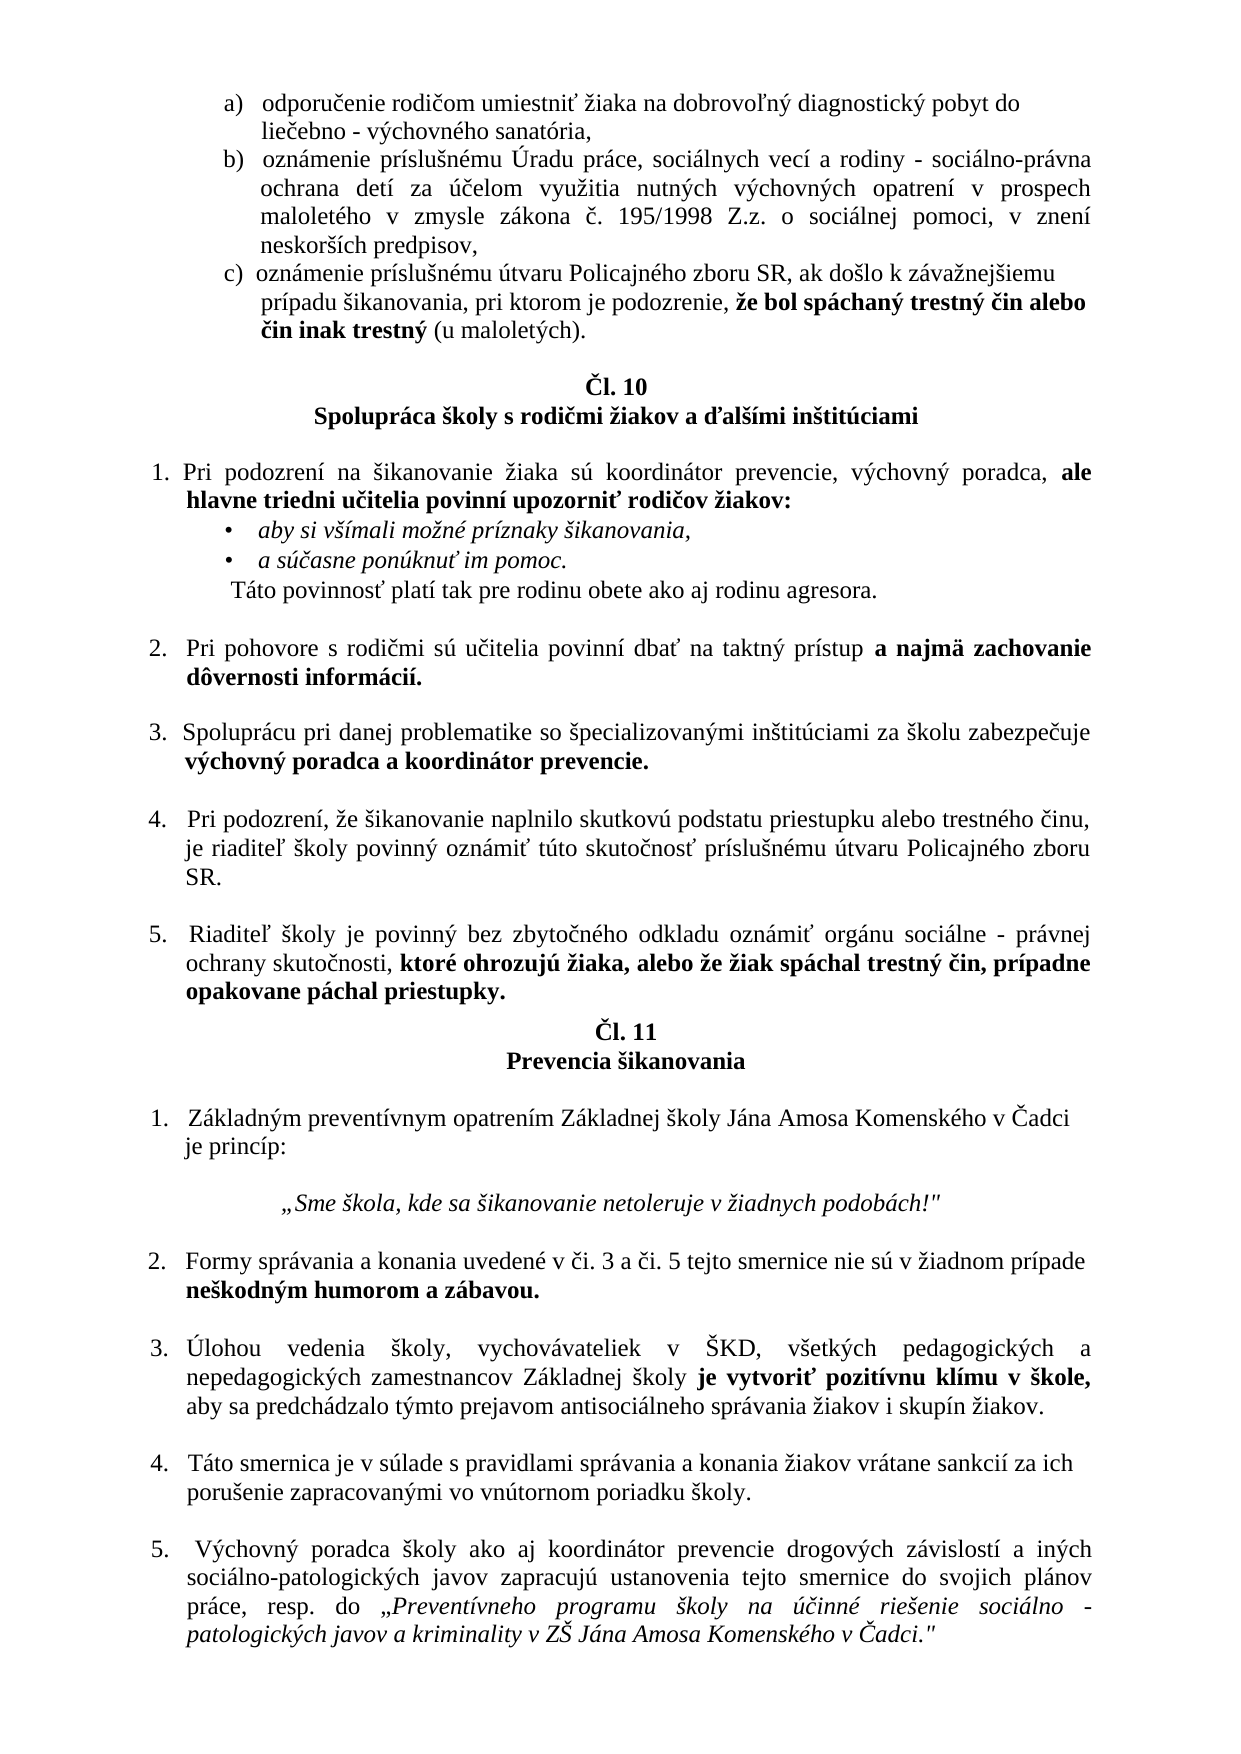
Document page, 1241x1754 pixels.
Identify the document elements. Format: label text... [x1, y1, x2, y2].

text 3. Spoluprácu pri danej problematike so špecializovanými inštitúciami za školu zabezpečuje výchovný poradca a koordinátor prevencie. [148, 718, 1092, 776]
text 5. Riaditeľ školy je povinný bez zbytočného odkladu oznámiť orgánu sociálne - právnej ochrany skutočnosti, ktoré ohrozujú žiaka, alebo že žiak spáchal trestný čin, prípadne opakovane páchal priestupky. [149, 919, 1092, 1005]
text 2. Formy správania a konania uvedené v či. či. 5 tejto smernice nie sú v žiadnom prípade neškodným humorom a zábavou. [148, 1246, 1093, 1304]
text • a súčasne ponúknuť im pomoc. [186, 545, 853, 574]
text b) oznámenie príslušnému Úradu práce, sociálnych vecí a rodiny - sociálno-právna ochrana detí za účelom využitia nutných výchovných opatrení v prospech maloletého v zmysle zákona č. 195/1998 Z.z. o sociálnej pomoci, v znení neskorších predpisov, [223, 145, 1092, 259]
text Táto povinnosť platí tak pre rodinu obete ako aj rodinu agresora. [186, 576, 1093, 605]
text 5. Výchovný poradca školy ako aj koordinátor prevencie drogových závislostí a iných sociálno-patologických javov zapracujú ustanovenia tejto smernice do svojich plánov práce, resp. do „Preventívneho programu školy na účinné riešenie sociálno - patologických javov a kriminality v ZŠ Jána Amosa Komenského v Čadci." [151, 1534, 1093, 1648]
text „Sme škola, kde sa šikanovanie netoleruje v žiadnych podobách!" [281, 1188, 1093, 1217]
text 2. Pri pohovore s rodičmi sú učitelia povinní dbať na taktný prístup a najmä zachovanie dôvernosti informácií. [149, 633, 1092, 691]
text 1. Pri podozrení na šikanovanie žiaka sú koordinátor prevencie, výchovný poradca, ale hlavne triedni učitelia povinní upozorniť rodičov žiakov: [151, 458, 1092, 515]
text a) odporučenie rodičom umiestniť žiaka na dobrovoľný diagnostický pobyt do liečebno - výchovného sanatória, [224, 89, 1093, 145]
text Čl. 10 [148, 373, 1085, 402]
text c) oznámenie príslušnému útvaru Policajného zboru SR, ak došlo k závažnejšiemu prípadu šikanovania, pri ktorom je podozrenie, že bol spáchaný trestný čin alebo čin inak trestný (u maloletých). [224, 259, 1093, 373]
text 3. Úlohou vedenia školy, vychovávateliek v ŠKD, všetkých pedagogických a nepedagogických zamestnancov Základnej školy je vytvoriť pozitívnu klímu v škole, aby sa predchádzalo týmto prejavom antisociálneho správania žiakov i skupín žiakov. [150, 1333, 1092, 1420]
text Čl. 11 Prevencia šikanovania [148, 1018, 1104, 1075]
text 4. Táto smernica je v súlade s pravidlami správania a konania žiakov vrátane sankcií za ich porušenie zapracovanými vo vnútornom poriadku školy. [150, 1448, 1093, 1506]
text 1. Základným preventívnym opatrením Základnej školy Jána Amosa Komenského v Čadci je princíp: [150, 1103, 1093, 1160]
text • aby si všímali možné príznaky šikanovania, [224, 515, 1093, 544]
text Spolupráca školy s rodičmi žiakov a ďalšími inštitúciami [148, 402, 1085, 430]
text 4. Pri podozrení, že šikanovanie naplnilo skutkovú podstatu priestupku alebo trestného činu, je riaditeľ školy povinný oznámiť túto skutočnosť príslušnému útvaru Policajného zboru SR. [148, 804, 1091, 891]
